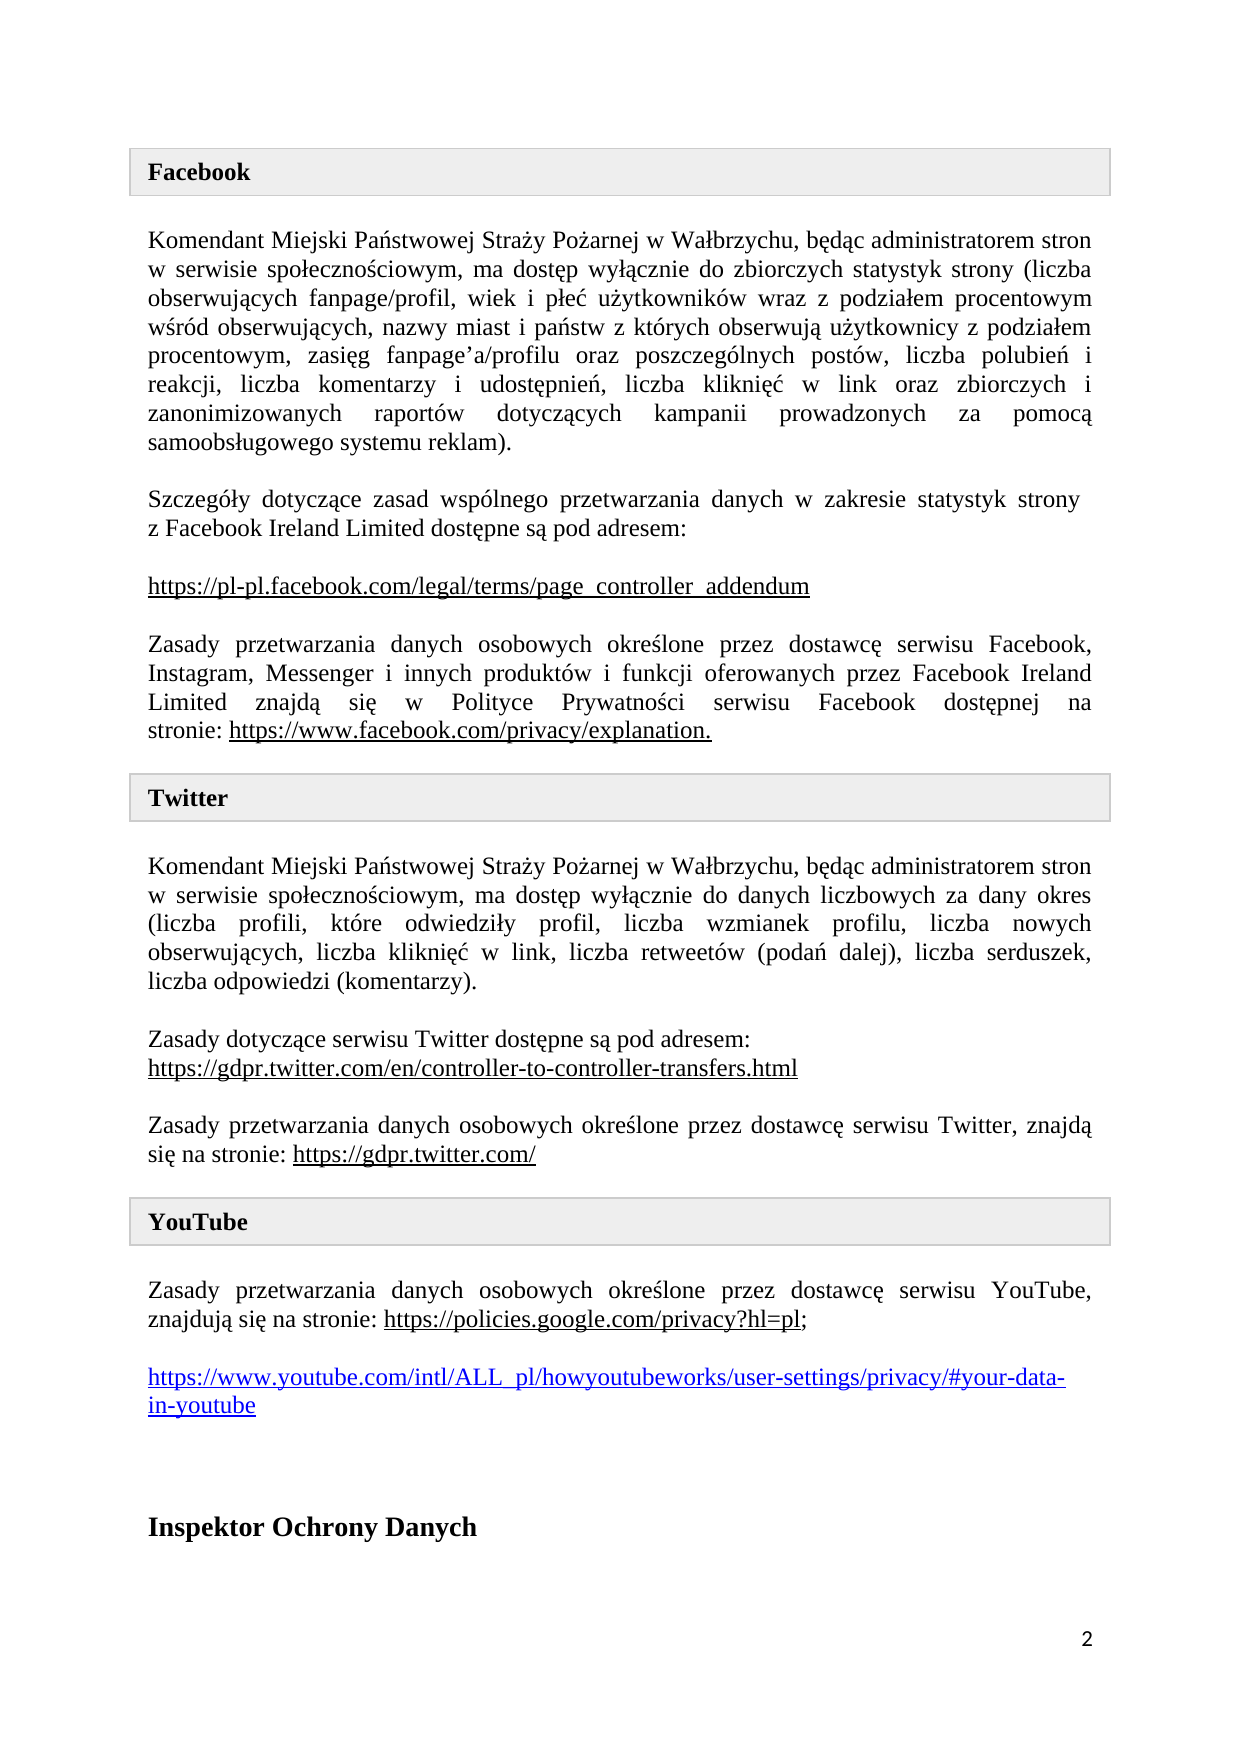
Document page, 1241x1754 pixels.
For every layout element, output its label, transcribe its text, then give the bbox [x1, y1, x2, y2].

text Komendant Miejski Państwowej Straży Pożarnej w Wałbrzychu, będąc administratorem stron w serwisie społecznościowym, ma dostęp wyłącznie do danych liczbowych za dany okres (liczba profili, które odwiedziły profil, liczba wzmianek profilu, liczba nowych obserwujących, liczba kliknięć w link, liczba retweetów (podań dalej), liczba serduszek, liczba odpowiedzi (komentarzy). [148, 851, 1093, 995]
text https://www.youtube.com/intl/ALL_pl/howyoutubeworks/user-settings/privacy/#your-data-in-youtube [148, 1362, 1093, 1419]
text Komendant Miejski Państwowej Straży Pożarnej w Wałbrzychu, będąc administratorem stron w serwisie społecznościowym, ma dostęp wyłącznie do zbiorczych statystyk strony (liczba obserwujących fanpage/profil, wiek i płeć użytkowników wraz z podziałem procentowym wśród obserwujących, nazwy miast i państw z których obserwują użytkownicy z podziałem procentowym, zasięg fanpage’a/profilu oraz poszczególnych postów, liczba polubień i reakcji, liczba komentarzy i udostępnień, liczba kliknięć w link oraz zbiorczych i zanonimizowanych raportów dotyczących kampanii prowadzonych za pomocą samoobsługowego systemu reklam). [148, 225, 1093, 455]
text Szczegóły dotyczące zasad wspólnego przetwarzania danych w zakresie statystyk strony z Facebook Ireland Limited dostępne są pod adresem: [148, 484, 1093, 542]
text Zasady przetwarzania danych osobowych określone przez dostawcę serwisu Facebook, Instagram, Messenger i innych produktów i funkcji oferowanych przez Facebook Ireland Limited znajdą się w Polityce Prywatności serwisu Facebook dostępnej na stronie: https://www.facebook.com/privacy/explanation. [148, 629, 1093, 744]
text Twitter [131, 775, 1109, 820]
text Zasady przetwarzania danych osobowych określone przez dostawcę serwisu YouTube, znajdują się na stronie: https://policies.google.com/privacy?hl=pl; [148, 1275, 1093, 1332]
text Zasady przetwarzania danych osobowych określone przez dostawcę serwisu Twitter, znajdą się na stronie: https://gdpr.twitter.com/ [148, 1111, 1093, 1168]
text https://pl-pl.facebook.com/legal/terms/page_controller_addendum [148, 571, 1093, 600]
text YouTube [131, 1199, 1109, 1244]
text Facebook [131, 149, 1109, 195]
text Inspektor Ochrony Danych [148, 1510, 1093, 1542]
text Zasady dotyczące serwisu Twitter dostępne są pod adresem: https://gdpr.twitter.com/en/controller-to-controller-transfers.html [148, 1024, 1093, 1081]
